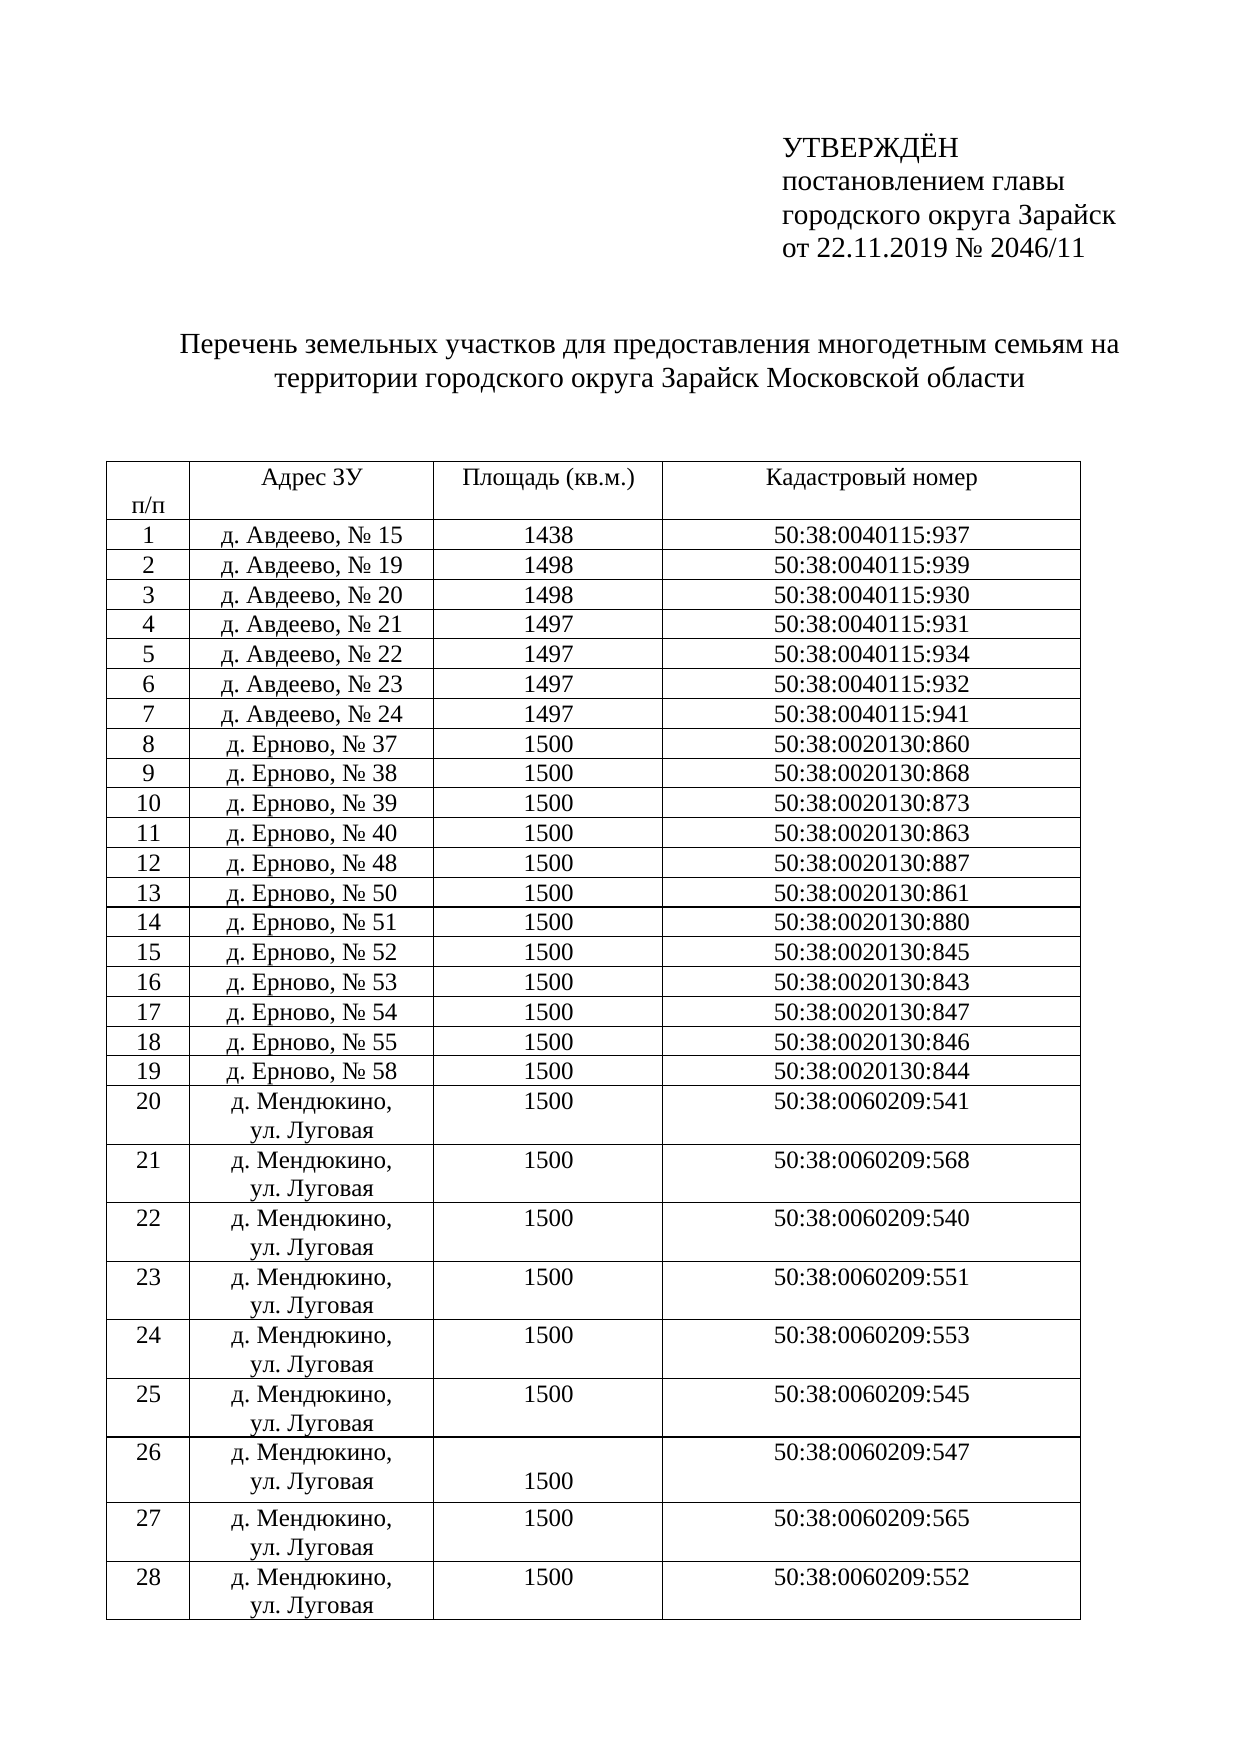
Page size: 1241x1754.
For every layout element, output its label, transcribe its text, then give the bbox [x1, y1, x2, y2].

table_cell 50:38:0020130:873 [663, 788, 1080, 817]
table_cell 1500 [434, 1562, 662, 1619]
table_cell 50:38:0060209:541 [663, 1086, 1080, 1144]
table_cell 50:38:0020130:863 [663, 818, 1080, 847]
table_cell 4 [107, 610, 189, 638]
table_cell 50:38:0060209:568 [663, 1145, 1080, 1202]
table_cell 9 [107, 759, 189, 787]
table_cell 1500 [434, 1262, 662, 1319]
table_cell 1500 [434, 1086, 662, 1144]
table_cell 50:38:0040115:931 [663, 610, 1080, 638]
table_cell 1500 [434, 1438, 662, 1502]
table_cell д. Ерново, № 55 [190, 1027, 433, 1055]
table_cell 1 [107, 520, 189, 549]
table_cell 1500 [434, 1503, 662, 1561]
table_cell 21 [107, 1145, 189, 1202]
table_cell 1500 [434, 1027, 662, 1055]
table_cell д. Ерново, № 38 [190, 759, 433, 787]
table_cell 50:38:0060209:565 [663, 1503, 1080, 1561]
table_cell д. Авдеево, № 21 [190, 610, 433, 638]
table_cell 50:38:0020130:887 [663, 848, 1080, 877]
table_cell д. Авдеево, № 19 [190, 550, 433, 579]
table_cell 50:38:0020130:861 [663, 878, 1080, 906]
table_header Кадастровый номер [663, 462, 1080, 519]
table_cell 50:38:0060209:547 [663, 1438, 1080, 1502]
table_header Площадь (кв.м.) [434, 462, 662, 519]
table_cell 50:38:0060209:553 [663, 1320, 1080, 1378]
table_cell 50:38:0060209:545 [663, 1379, 1080, 1436]
table_cell 1500 [434, 997, 662, 1026]
table_cell д. Авдеево, № 15 [190, 520, 433, 549]
table_cell 16 [107, 967, 189, 996]
table_cell 11 [107, 818, 189, 847]
table_cell 13 [107, 878, 189, 906]
text от 22.11.2019 № 2046/11 [118, 231, 1181, 264]
table_cell 26 [107, 1438, 189, 1502]
table_cell 6 [107, 669, 189, 698]
text УТВЕРЖДЁН [118, 130, 1181, 163]
table_cell д. Авдеево, № 22 [190, 639, 433, 668]
table_cell 50:38:0020130:868 [663, 759, 1080, 787]
table_cell 50:38:0020130:846 [663, 1027, 1080, 1055]
table_cell 50:38:0060209:540 [663, 1203, 1080, 1261]
table_cell 50:38:0020130:880 [663, 908, 1080, 936]
table_cell д. Авдеево, № 23 [190, 669, 433, 698]
table_cell 3 [107, 580, 189, 608]
table_cell 50:38:0020130:843 [663, 967, 1080, 996]
table_header Адрес ЗУ [190, 462, 433, 519]
table_cell 50:38:0020130:847 [663, 997, 1080, 1026]
table_cell д. Мендюкино, ул. Луговая [190, 1438, 433, 1502]
table_cell 1500 [434, 788, 662, 817]
table_cell 18 [107, 1027, 189, 1055]
table_cell 7 [107, 699, 189, 728]
table_cell д. Мендюкино, ул. Луговая [190, 1320, 433, 1378]
table_cell 50:38:0040115:930 [663, 580, 1080, 608]
table_cell д. Ерново, № 37 [190, 729, 433, 757]
table_cell д. Мендюкино, ул. Луговая [190, 1262, 433, 1319]
table_cell д. Ерново, № 40 [190, 818, 433, 847]
table_cell 14 [107, 908, 189, 936]
table_cell д. Авдеево, № 24 [190, 699, 433, 728]
table_cell 24 [107, 1320, 189, 1378]
table_cell д. Ерново, № 39 [190, 788, 433, 817]
table_cell д. Мендюкино, ул. Луговая [190, 1562, 433, 1619]
table_cell 8 [107, 729, 189, 757]
table_cell 1497 [434, 639, 662, 668]
table_cell 1497 [434, 669, 662, 698]
table_cell 1500 [434, 878, 662, 906]
table_cell 1438 [434, 520, 662, 549]
table_cell 50:38:0020130:860 [663, 729, 1080, 757]
table_cell 1500 [434, 1145, 662, 1202]
table_cell 50:38:0060209:551 [663, 1262, 1080, 1319]
text постановлением главы [118, 163, 1181, 197]
table_header п/п [107, 462, 189, 519]
table_cell 1500 [434, 1320, 662, 1378]
table_cell д. Ерново, № 51 [190, 908, 433, 936]
table_cell 50:38:0020130:844 [663, 1056, 1080, 1085]
table_cell 1500 [434, 908, 662, 936]
table_cell 2 [107, 550, 189, 579]
table_cell 1500 [434, 967, 662, 996]
table_cell 50:38:0040115:941 [663, 699, 1080, 728]
table_cell 1497 [434, 610, 662, 638]
table_cell 1500 [434, 1203, 662, 1261]
table_cell д. Ерново, № 50 [190, 878, 433, 906]
table_cell 5 [107, 639, 189, 668]
table_cell д. Ерново, № 54 [190, 997, 433, 1026]
table_cell 1500 [434, 729, 662, 757]
table_cell д. Мендюкино, ул. Луговая [190, 1203, 433, 1261]
table_cell 1497 [434, 699, 662, 728]
table_cell 50:38:0040115:939 [663, 550, 1080, 579]
table_cell д. Мендюкино, ул. Луговая [190, 1379, 433, 1436]
table_cell 50:38:0040115:932 [663, 669, 1080, 698]
table_cell д. Ерново, № 53 [190, 967, 433, 996]
table_cell 17 [107, 997, 189, 1026]
table_cell 20 [107, 1086, 189, 1144]
table_cell 1500 [434, 848, 662, 877]
table_cell 50:38:0040115:937 [663, 520, 1080, 549]
table_cell 1500 [434, 818, 662, 847]
table_cell 27 [107, 1503, 189, 1561]
table_cell 1500 [434, 759, 662, 787]
table_cell 25 [107, 1379, 189, 1436]
table_cell 50:38:0020130:845 [663, 937, 1080, 966]
table_cell д. Мендюкино, ул. Луговая [190, 1086, 433, 1144]
text городского округа Зарайск [118, 197, 1181, 231]
table_cell 1498 [434, 580, 662, 608]
table_cell 1500 [434, 1379, 662, 1436]
table_cell д. Ерново, № 52 [190, 937, 433, 966]
table_cell 1500 [434, 1056, 662, 1085]
table_cell 28 [107, 1562, 189, 1619]
table_cell 19 [107, 1056, 189, 1085]
table_cell 1498 [434, 550, 662, 579]
table_cell 50:38:0060209:552 [663, 1562, 1080, 1619]
table_cell д. Мендюкино, ул. Луговая [190, 1145, 433, 1202]
table_cell 10 [107, 788, 189, 817]
table_cell д. Ерново, № 48 [190, 848, 433, 877]
table_cell 12 [107, 848, 189, 877]
table_cell 15 [107, 937, 189, 966]
table_cell д. Мендюкино, ул. Луговая [190, 1503, 433, 1561]
table_cell д. Ерново, № 58 [190, 1056, 433, 1085]
table_cell 23 [107, 1262, 189, 1319]
table_cell д. Авдеево, № 20 [190, 580, 433, 608]
table_cell 50:38:0040115:934 [663, 639, 1080, 668]
text Перечень земельных участков для предоставления многодетным семьям на территории городского округа Зарайск Московской области [118, 326, 1181, 393]
table_cell 22 [107, 1203, 189, 1261]
table_cell 1500 [434, 937, 662, 966]
